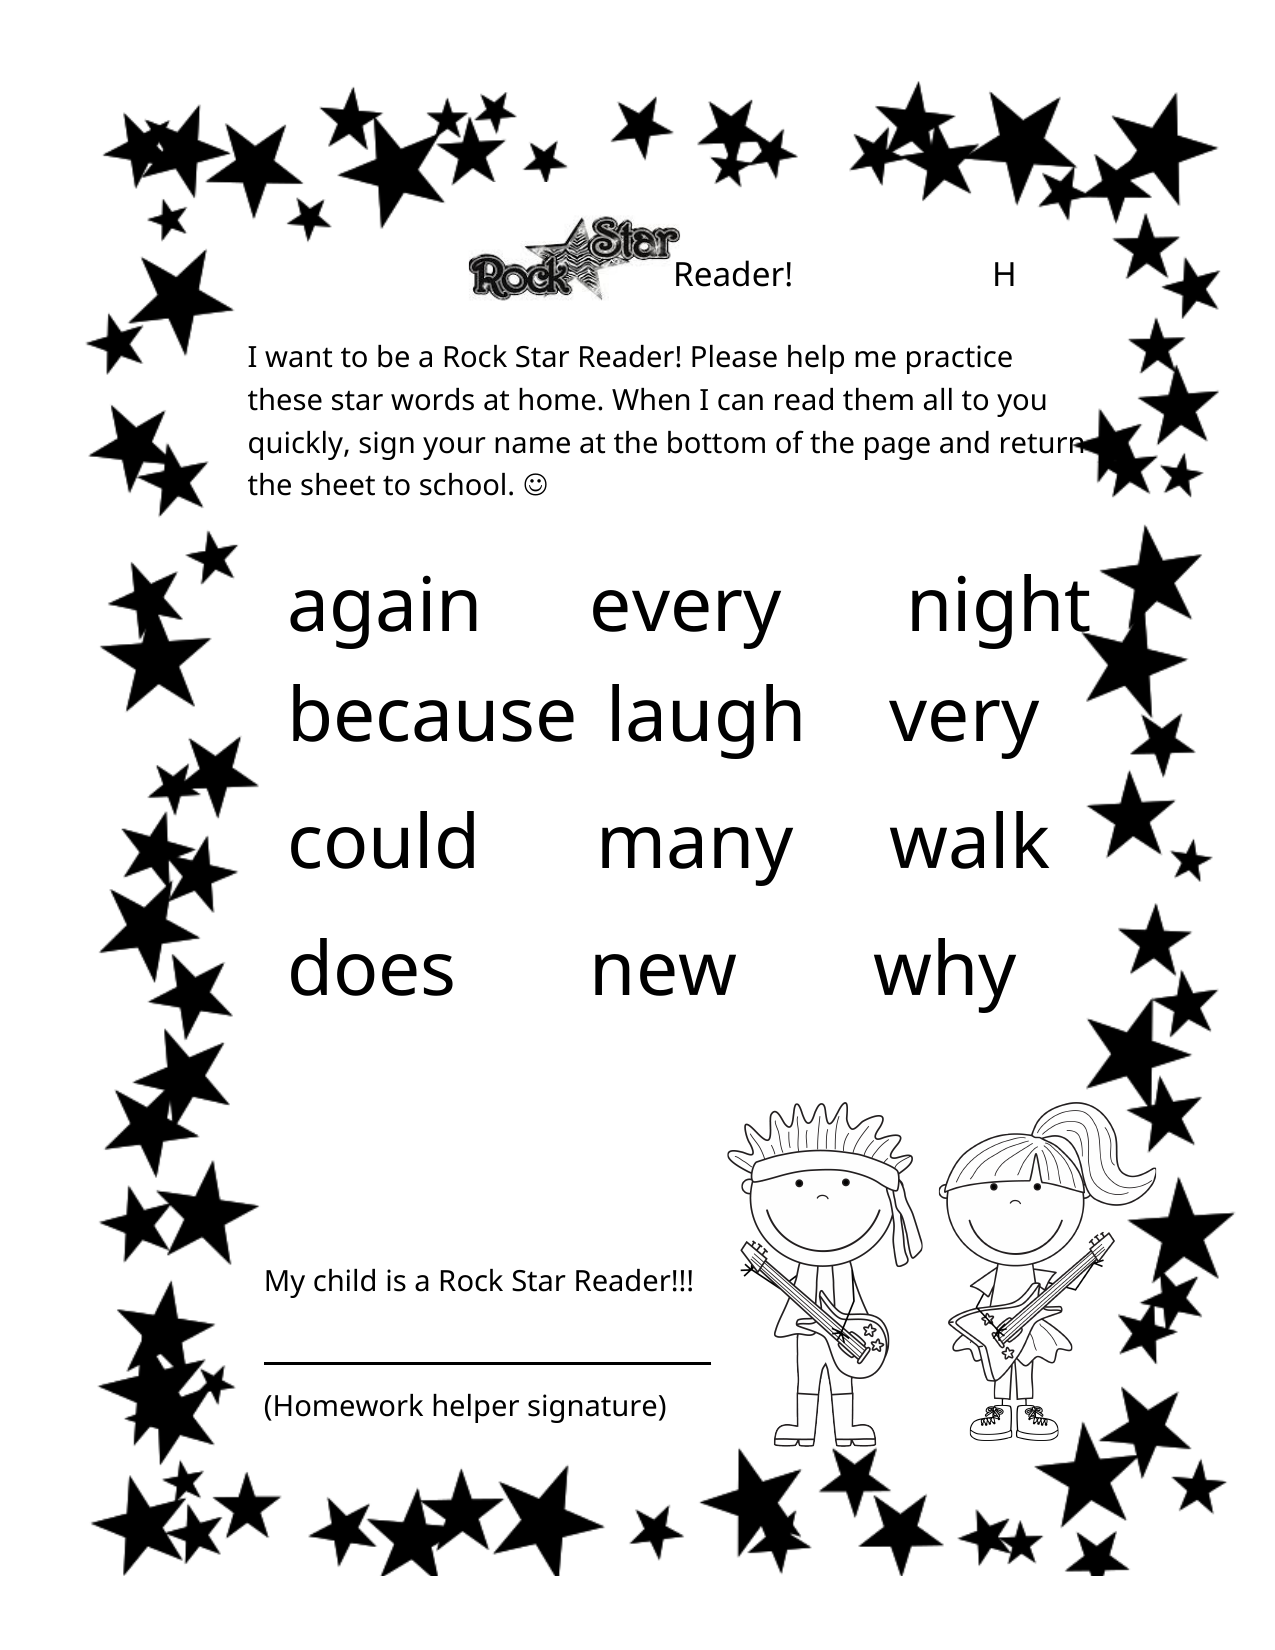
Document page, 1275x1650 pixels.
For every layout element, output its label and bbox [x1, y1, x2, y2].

picture [75, 75, 1237, 1576]
